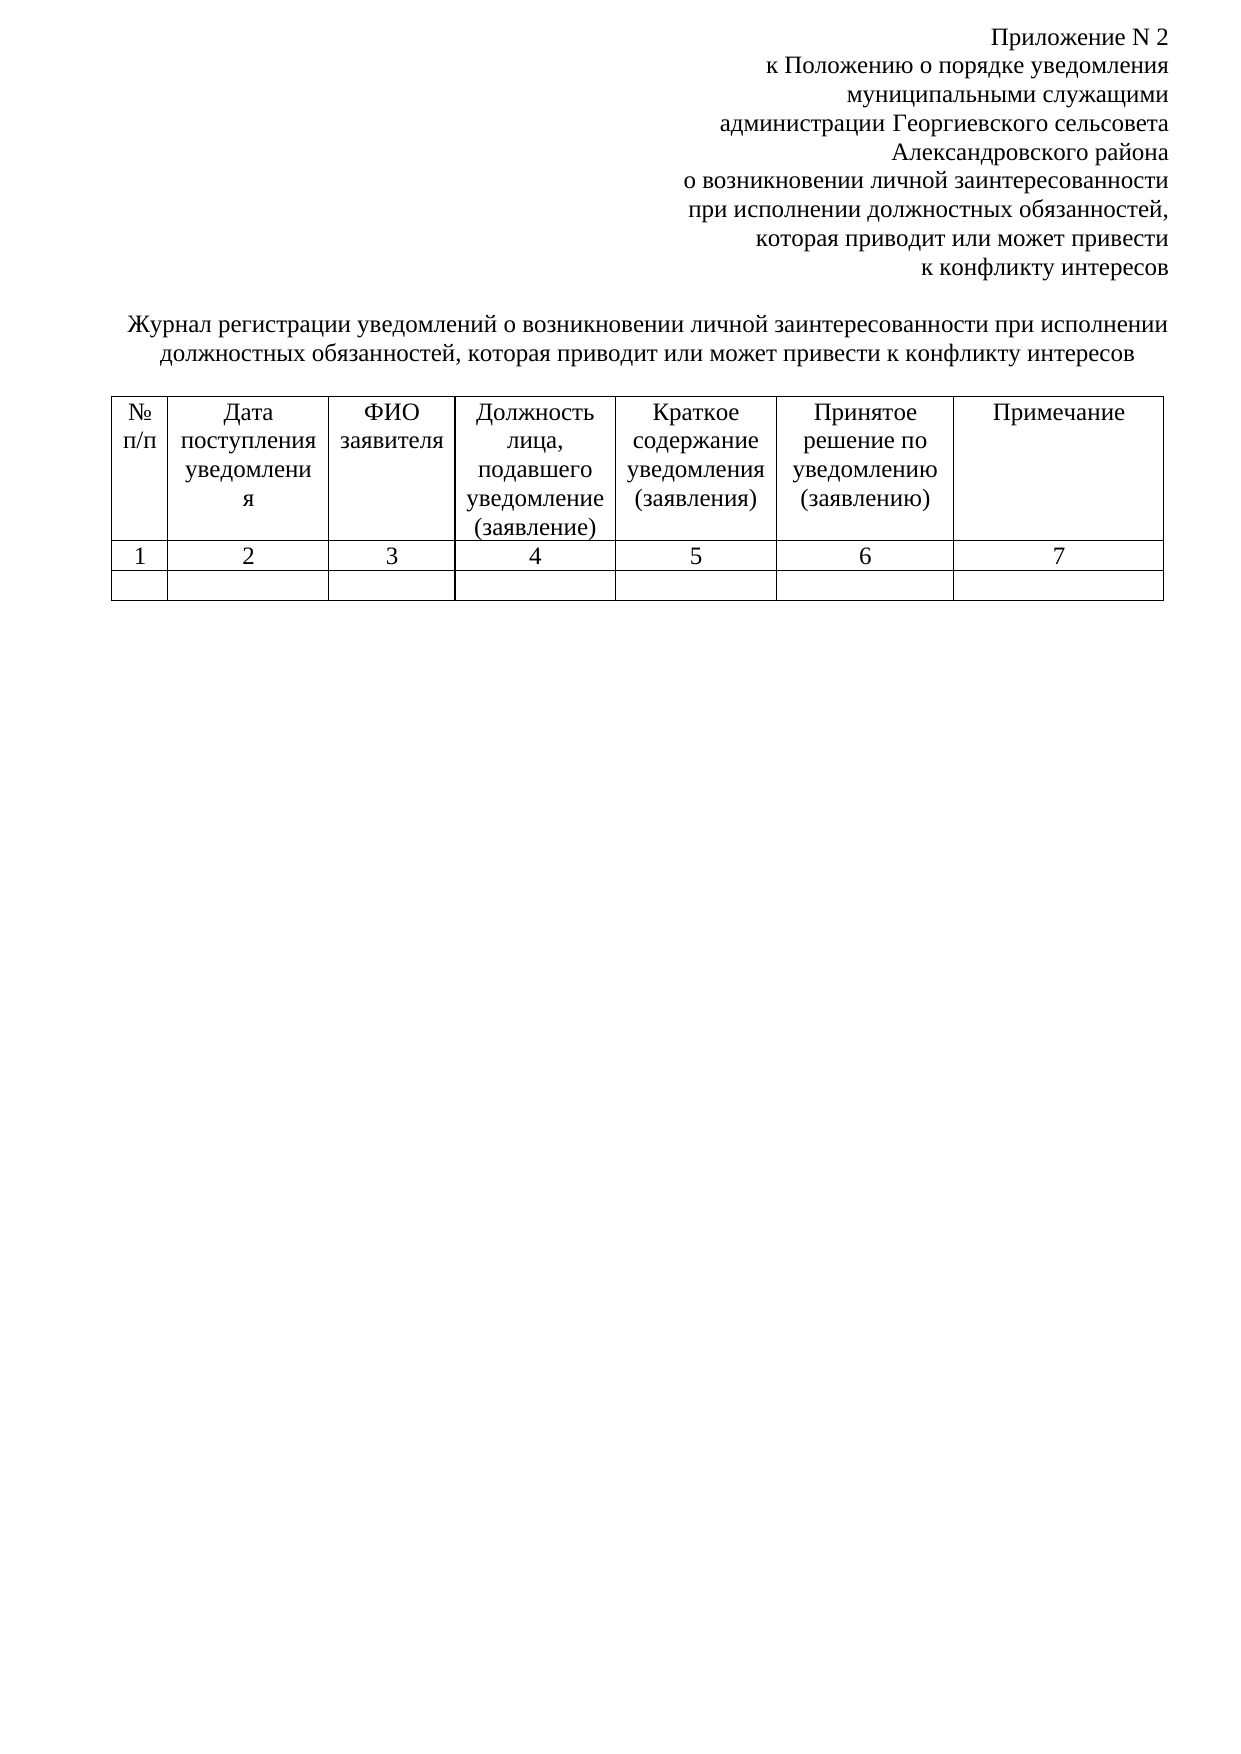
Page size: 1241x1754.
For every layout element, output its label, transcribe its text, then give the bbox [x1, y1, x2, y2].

table_cell [329, 571, 454, 600]
table_cell 4 [456, 541, 615, 570]
table_cell [777, 571, 953, 600]
text при исполнении должностных обязанностей, [127, 194, 1169, 223]
table_cell [954, 571, 1163, 600]
table_cell [168, 571, 328, 600]
table_cell [616, 571, 776, 600]
table_header Дата поступления уведомления [168, 397, 328, 540]
text Журнал регистрации уведомлений о возникновении личной заинтересованности при исполнении должностных обязанностей, которая приводит или может привести к конфликту интересов [127, 309, 1169, 367]
table_header Примечание [954, 397, 1163, 540]
table_header Должность лица, подавшего уведомление (заявление) [456, 397, 615, 540]
text администрации Георгиевского сельсовета [127, 108, 1169, 137]
table_cell [456, 571, 615, 600]
table_cell 7 [954, 541, 1163, 570]
text о возникновении личной заинтересованности [127, 166, 1169, 194]
text к Положению о порядке уведомления [127, 51, 1169, 79]
table_header ФИО заявителя [329, 397, 454, 540]
text к конфликту интересов [127, 252, 1169, 281]
table_cell 2 [168, 541, 328, 570]
text муниципальными служащими [127, 79, 1169, 108]
table_cell 5 [616, 541, 776, 570]
table_header Принятое решение по уведомлению (заявлению) [777, 397, 953, 540]
text Александровского района [127, 137, 1169, 166]
text Приложение N 2 [127, 22, 1169, 51]
table_cell 3 [329, 541, 454, 570]
text которая приводит или может привести [127, 223, 1169, 252]
table_cell [112, 571, 167, 600]
table_cell 6 [777, 541, 953, 570]
table_cell 1 [112, 541, 167, 570]
table_header Краткое содержание уведомления (заявления) [616, 397, 776, 540]
table_header № п/п [112, 397, 167, 540]
